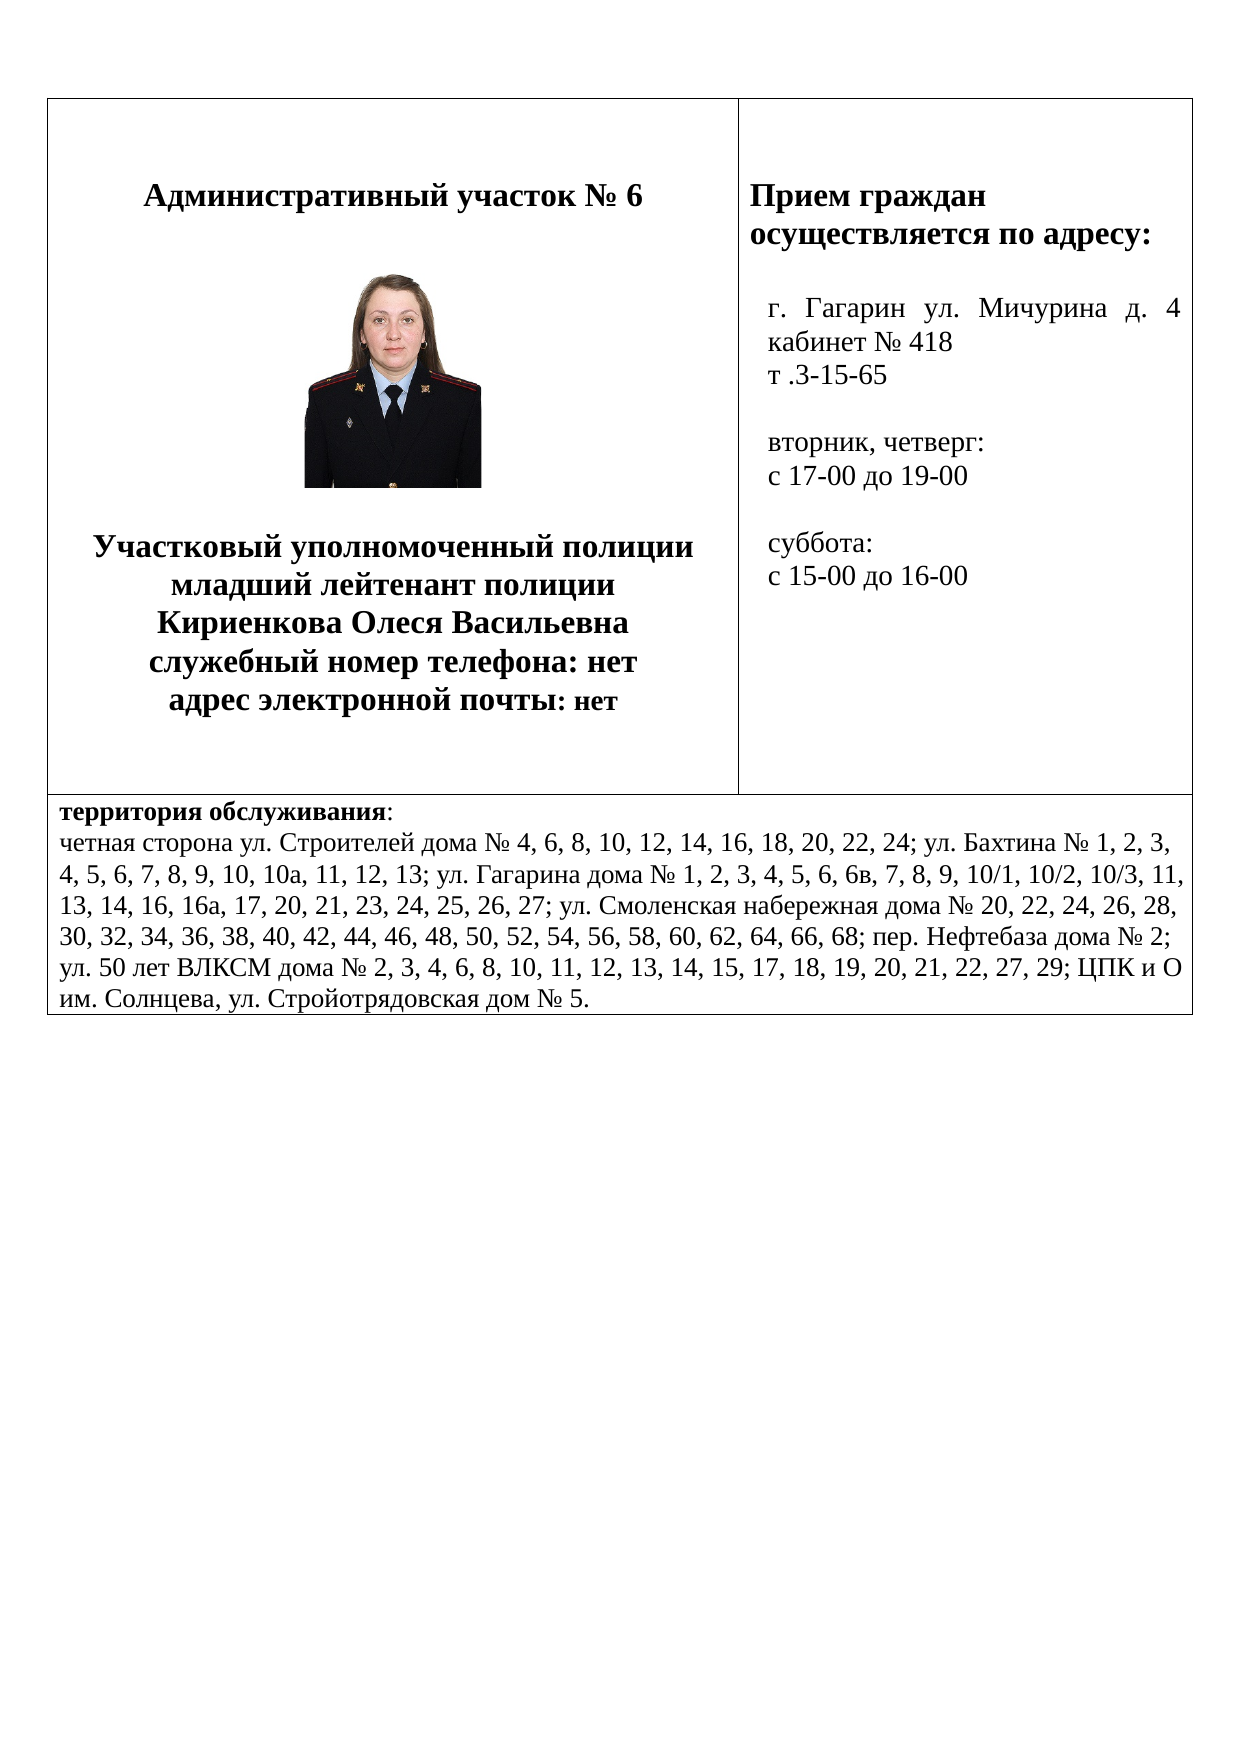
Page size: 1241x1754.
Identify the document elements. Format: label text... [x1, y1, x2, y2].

table_header Административный участок № 6 Участковый уполномоченный полиции младший лейтенант полиции Кириенкова Олеся Васильевна служебный номер телефона: нет адрес электронной почты: нет [48, 99, 738, 794]
picture [304, 251, 482, 488]
table_cell территория обслуживания: четная сторона ул. Строителей дома № 4, 6, 8, 10, 12, 14, 16, 18, 20, 22, 24; ул. Бахтина № 1, 2, 3, 4, 5, 6, 7, 8, 9, 10, 10а, 11, 12, 13; ул. Гагарина дома № 1, 2, 3, 4, 5, 6, 6в, 7, 8, 9, 10/1, 10/2, 10/3, 11, 13, 14, 16, 16а, 17, 20, 21, 23, 24, 25, 26, 27; ул. Смоленская набережная дома № 20, 22, 24, 26, 28, 30, 32, 34, 36, 38, 40, 42, 44, 46, 48, 50, 52, 54, 56, 58, 60, 62, 64, 66, 68; пер. Нефтебаза дома № 2; ул. 50 лет ВЛКСМ дома № 2, 3, 4, 6, 8, 10, 11, 12, 13, 14, 15, 17, 18, 19, 20, 21, 22, 27, 29; ЦПК и О им. Солнцева, ул. Стройотрядовская дом № 5. [48, 795, 1192, 1013]
table_header Прием граждан осуществляется по адресу: г. Гагарин ул. Мичурина д. 4 кабинет № 418 т .3-15-65 вторник, четверг: с 17-00 до 19-00 суббота: с 15-00 до 16-00 [739, 99, 1192, 794]
